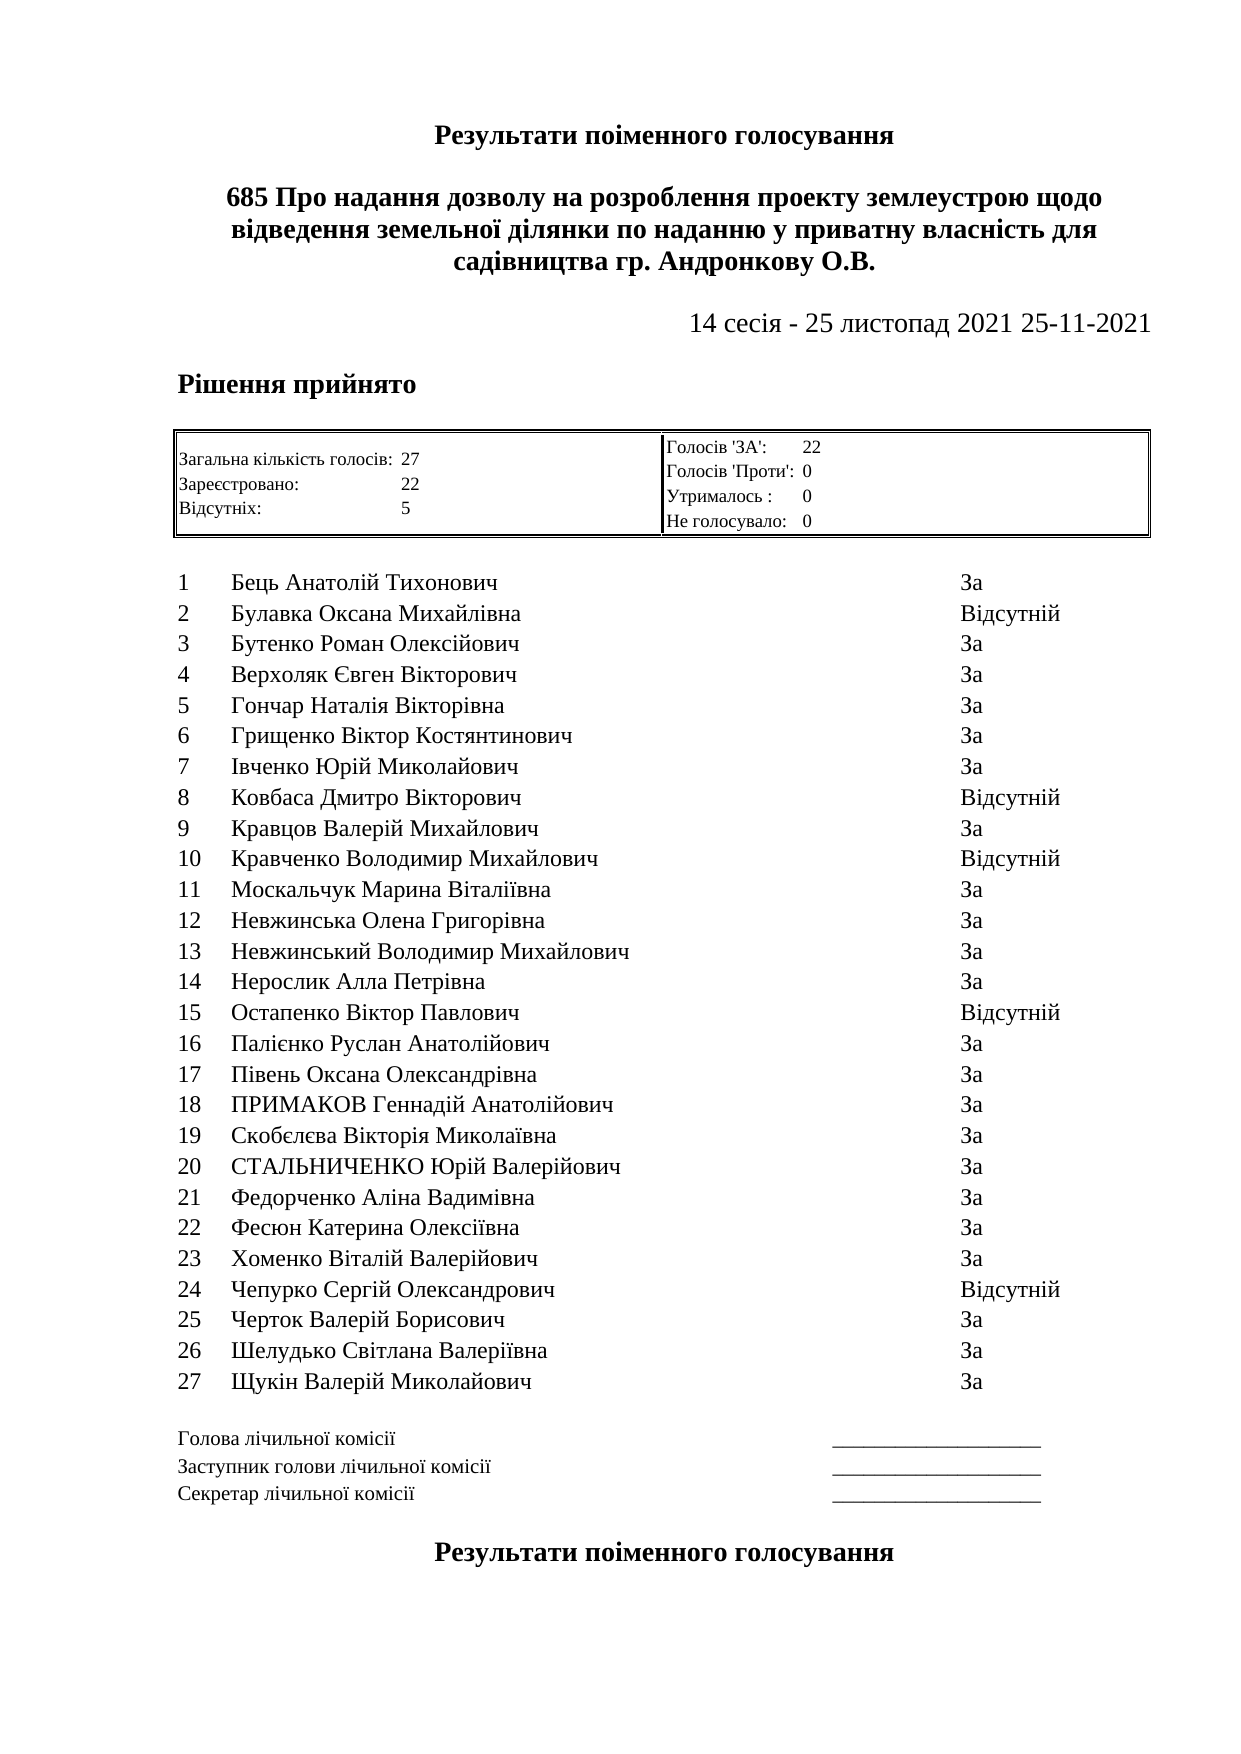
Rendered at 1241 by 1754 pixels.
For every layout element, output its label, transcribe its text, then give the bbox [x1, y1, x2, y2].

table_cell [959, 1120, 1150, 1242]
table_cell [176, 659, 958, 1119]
text Рішення прийнято [177, 368, 1152, 400]
text 14 сесія - 25 листопад 2021 25-11-2021 [177, 306, 1152, 338]
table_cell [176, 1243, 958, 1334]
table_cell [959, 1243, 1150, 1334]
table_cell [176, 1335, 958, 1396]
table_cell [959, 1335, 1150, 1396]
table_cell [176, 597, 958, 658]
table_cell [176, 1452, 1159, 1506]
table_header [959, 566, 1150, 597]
text Результати поіменного голосування [177, 1536, 1152, 1568]
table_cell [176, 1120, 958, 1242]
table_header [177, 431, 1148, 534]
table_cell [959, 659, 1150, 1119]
text 685 Про надання дозволу на розроблення проекту землеустрою щодо відведення земельної ділянки по наданню у приватну власність для садівництва гр. Андронкову О.В. [177, 180, 1152, 277]
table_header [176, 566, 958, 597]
text Результати поіменного голосування [177, 118, 1152, 151]
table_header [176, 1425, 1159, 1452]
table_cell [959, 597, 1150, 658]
